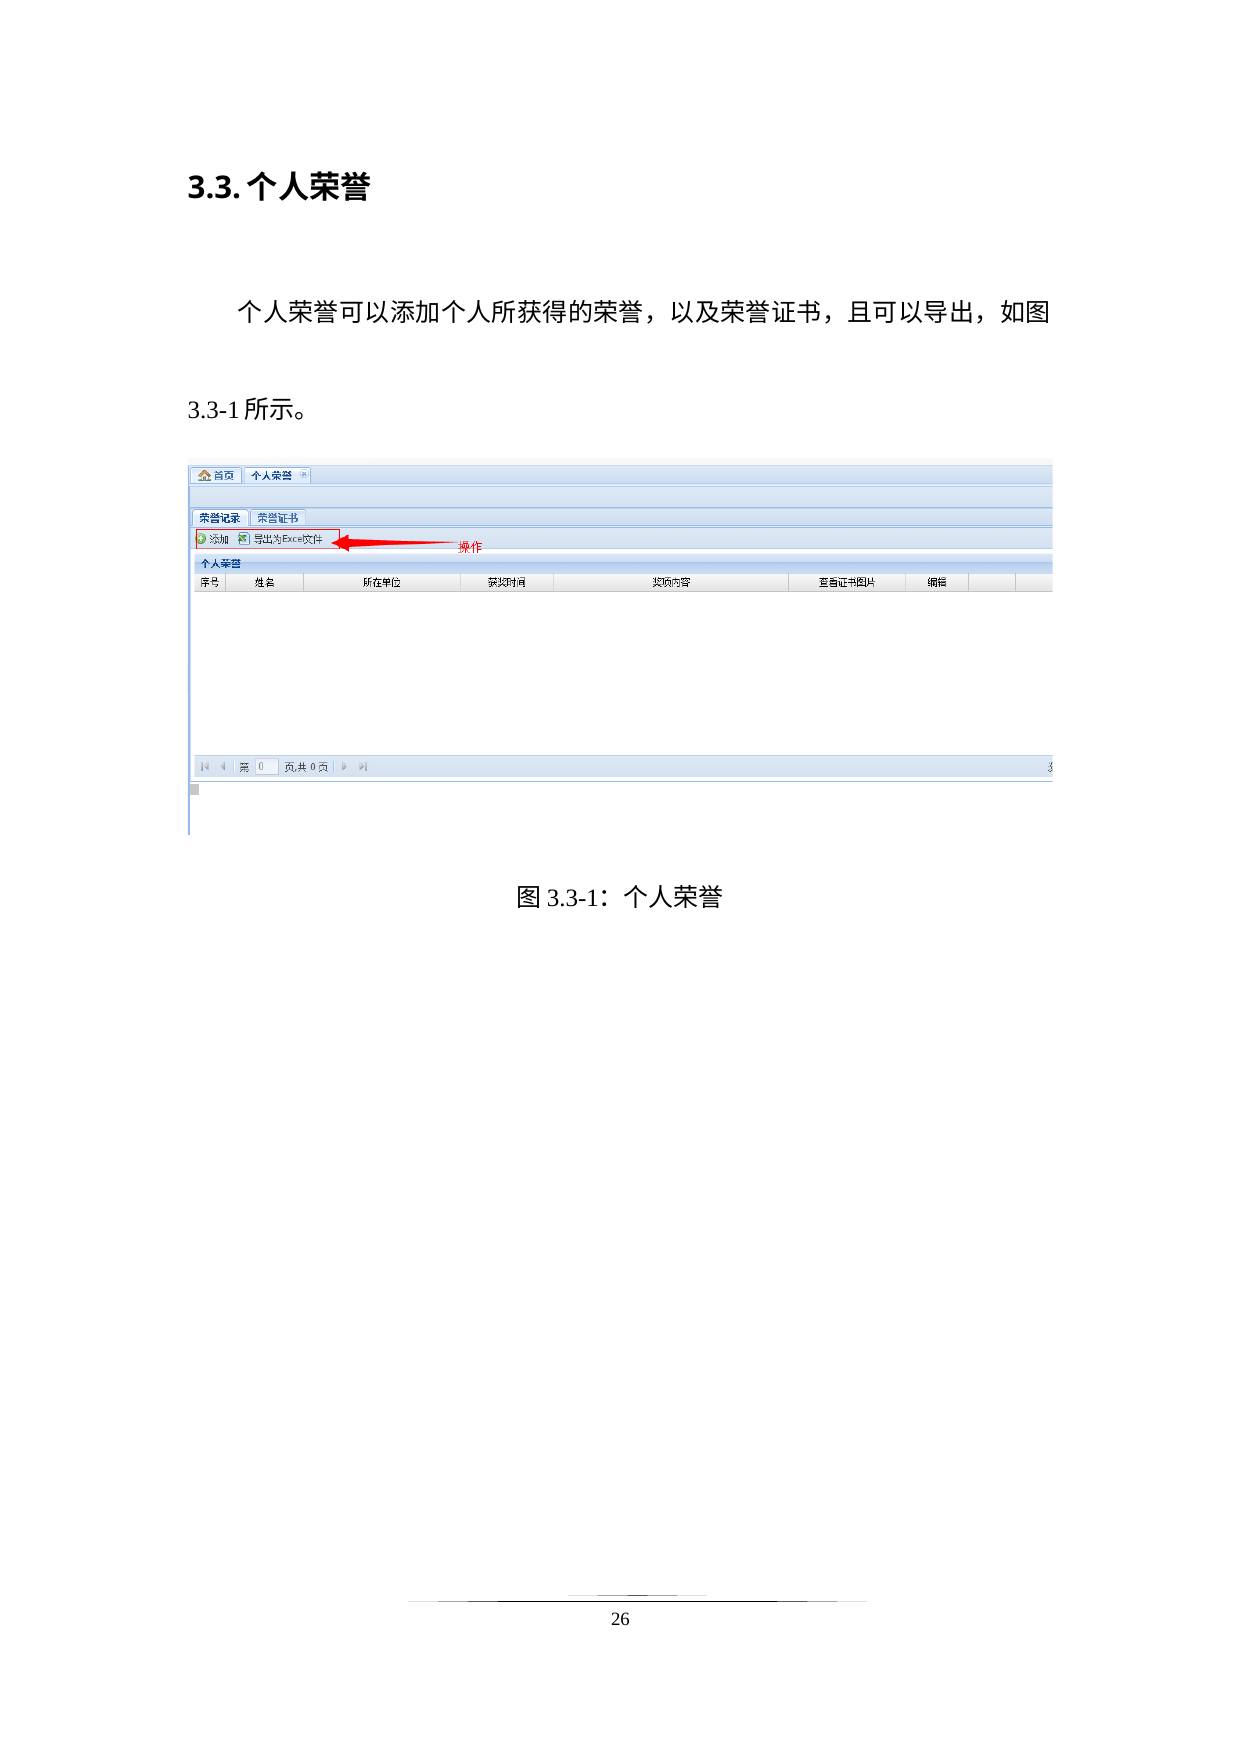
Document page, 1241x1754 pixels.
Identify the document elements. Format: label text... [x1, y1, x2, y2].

picture [187, 458, 1053, 835]
subtitle 个人荣誉 [187, 153, 1053, 218]
text 图3.3-1：个人荣誉 [187, 863, 1053, 928]
text 个人荣誉可以添加个人所获得的荣誉，以及荣誉证书，且可以导出，如图3.3-1所示。 [187, 278, 1053, 441]
